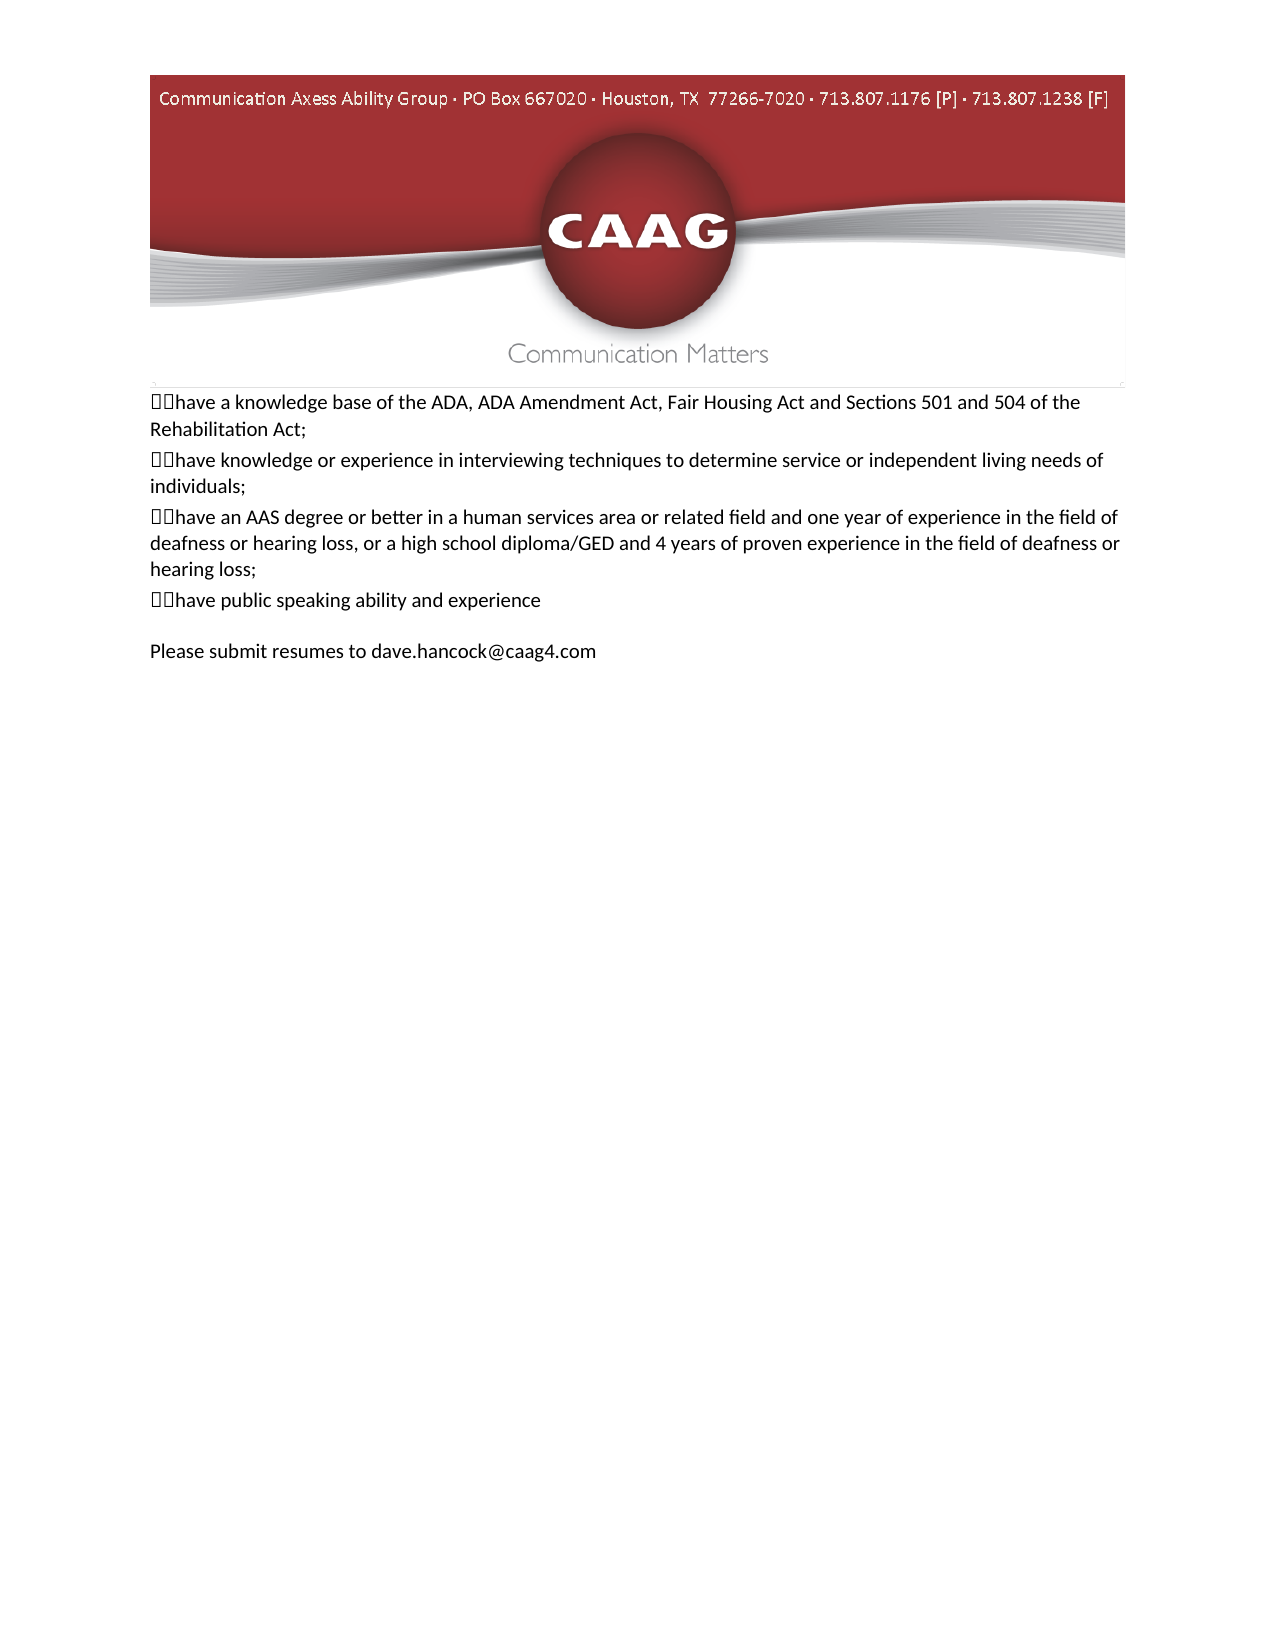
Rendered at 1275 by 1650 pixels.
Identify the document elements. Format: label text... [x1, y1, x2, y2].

text have knowledge or experience in interviewing techniques to determine service or independent living needs of individuals; [150, 445, 1125, 498]
text have an AAS degree or better in a human services area or related field and one year of experience in the field of deafness or hearing loss, or a high school diploma/GED and 4 years of proven experience in the field of deafness or hearing loss; [150, 502, 1125, 581]
text Please submit resumes to dave.hancock@caag4.com [150, 639, 1125, 664]
picture [150, 75, 1125, 388]
text have a knowledge base of the ADA, ADA Amendment Act, Fair Housing Act and Sections 501 and 504 of the Rehabilitation Act; [150, 388, 1125, 441]
text have public speaking ability and experience [150, 585, 1125, 613]
